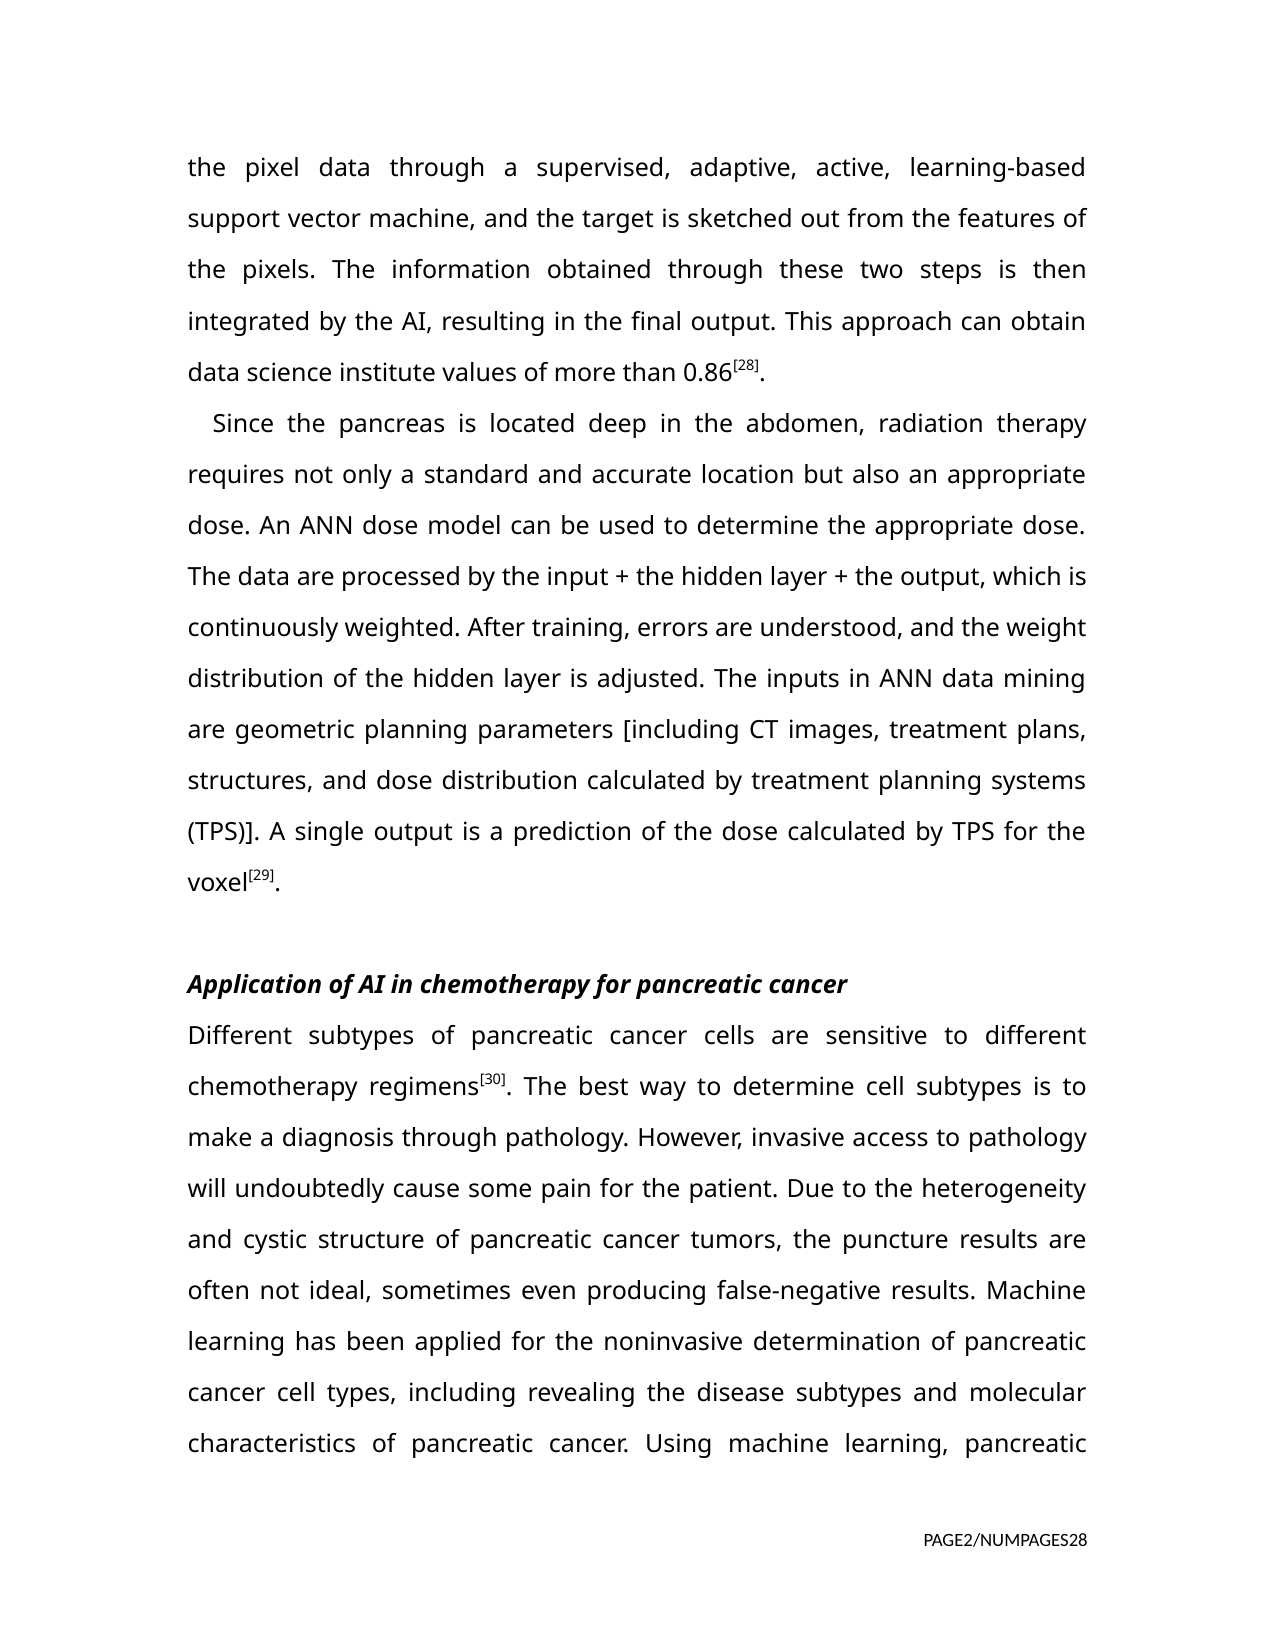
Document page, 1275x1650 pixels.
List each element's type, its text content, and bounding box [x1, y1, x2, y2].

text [187, 150, 1087, 388]
text Application of AI in chemotherapy for pancreatic cancer [187, 967, 1087, 1001]
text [187, 1018, 1087, 1460]
text Since the pancreas is located deep in the abdomen, radiation therapy requires not only a standard and accurate location but also an appropriate dose. An ANN dose model can be used to determine the appropriate dose. The data are processed by the input + the hidden layer + the output, which is continuously weighted. After training, errors are understood, and the weight distribution of the hidden layer is adjusted. The inputs in ANN data mining are geometric planning parameters [including CT images, treatment plans, structures, and dose distribution calculated by treatment planning systems (TPS)]. A single output is a prediction of the dose calculated by TPS for the voxel[29]. [187, 405, 1087, 899]
